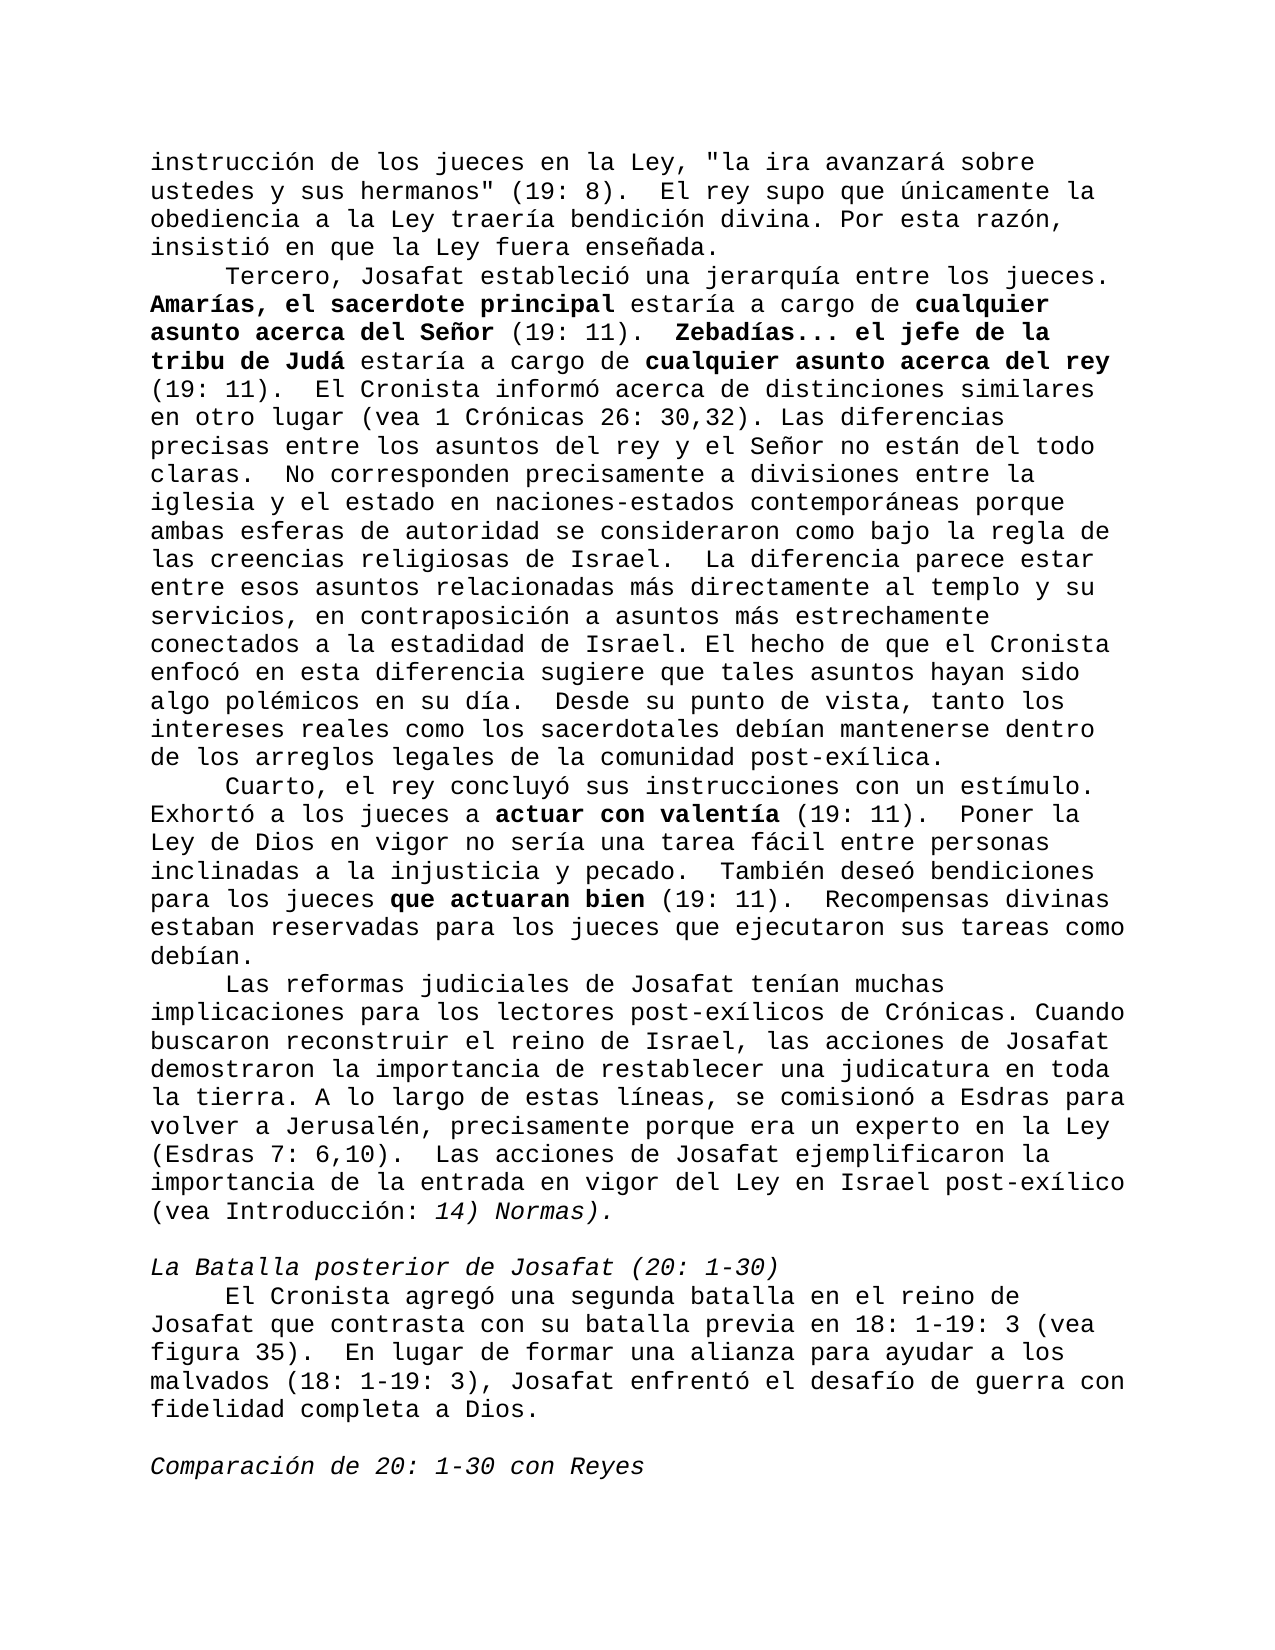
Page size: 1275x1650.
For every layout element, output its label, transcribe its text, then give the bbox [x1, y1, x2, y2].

text Comparación de 20: 1-30 con Reyes [150, 1453, 1125, 1482]
text La Batalla posterior de Josafat (20: 1-30) [150, 1255, 1125, 1283]
text El Cronista agregó una segunda batalla en el reino de Josafat que contrasta con su batalla previa en 18: 1-19: 3 (vea figura 35). En lugar de formar una alianza para ayudar a los malvados (18: 1-19: 3), Josafat enfrentó el desafío de guerra con fidelidad completa a Dios. [150, 1283, 1125, 1425]
text Cuarto, el rey concluyó sus instrucciones con un estímulo. Exhortó a los jueces a actuar con valentía (19: 11). Poner la Ley de Dios en vigor no sería una tarea fácil entre personas inclinadas a la injusticia y pecado. También deseó bendiciones para los jueces que actuaran bien (19: 11). Recompensas divinas estaban reservadas para los jueces que ejecutaron sus tareas como debían. [150, 773, 1125, 972]
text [150, 150, 1125, 263]
text Las reformas judiciales de Josafat tenían muchas implicaciones para los lectores post-exílicos de Crónicas. Cuando buscaron reconstruir el reino de Israel, las acciones de Josafat demostraron la importancia de restablecer una judicatura en toda la tierra. A lo largo de estas líneas, se comisionó a Esdras para volver a Jerusalén, precisamente porque era un experto en la Ley (Esdras 7: 6,10). Las acciones de Josafat ejemplificaron la importancia de la entrada en vigor del Ley en Israel post-exílico (vea Introducción: 14) Normas). [150, 972, 1125, 1227]
text Tercero, Josafat estableció una jerarquía entre los jueces. Amarías, el sacerdote principal estaría a cargo de cualquier asunto acerca del Señor (19: 11). Zebadías... el jefe de la tribu de Judá estaría a cargo de cualquier asunto acerca del rey (19: 11). El Cronista informó acerca de distinciones similares en otro lugar (vea 1 Crónicas 26: 30,32). Las diferencias precisas entre los asuntos del rey y el Señor no están del todo claras. No corresponden precisamente a divisiones entre la iglesia y el estado en naciones-estados contemporáneas porque ambas esferas de autoridad se consideraron como bajo la regla de las creencias religiosas de Israel. La diferencia parece estar entre esos asuntos relacionadas más directamente al templo y su servicios, en contraposición a asuntos más estrechamente conectados a la estadidad de Israel. El hecho de que el Cronista enfocó en esta diferencia sugiere que tales asuntos hayan sido algo polémicos en su día. Desde su punto de vista, tanto los intereses reales como los sacerdotales debían mantenerse dentro de los arreglos legales de la comunidad post-exílica. [150, 263, 1125, 773]
